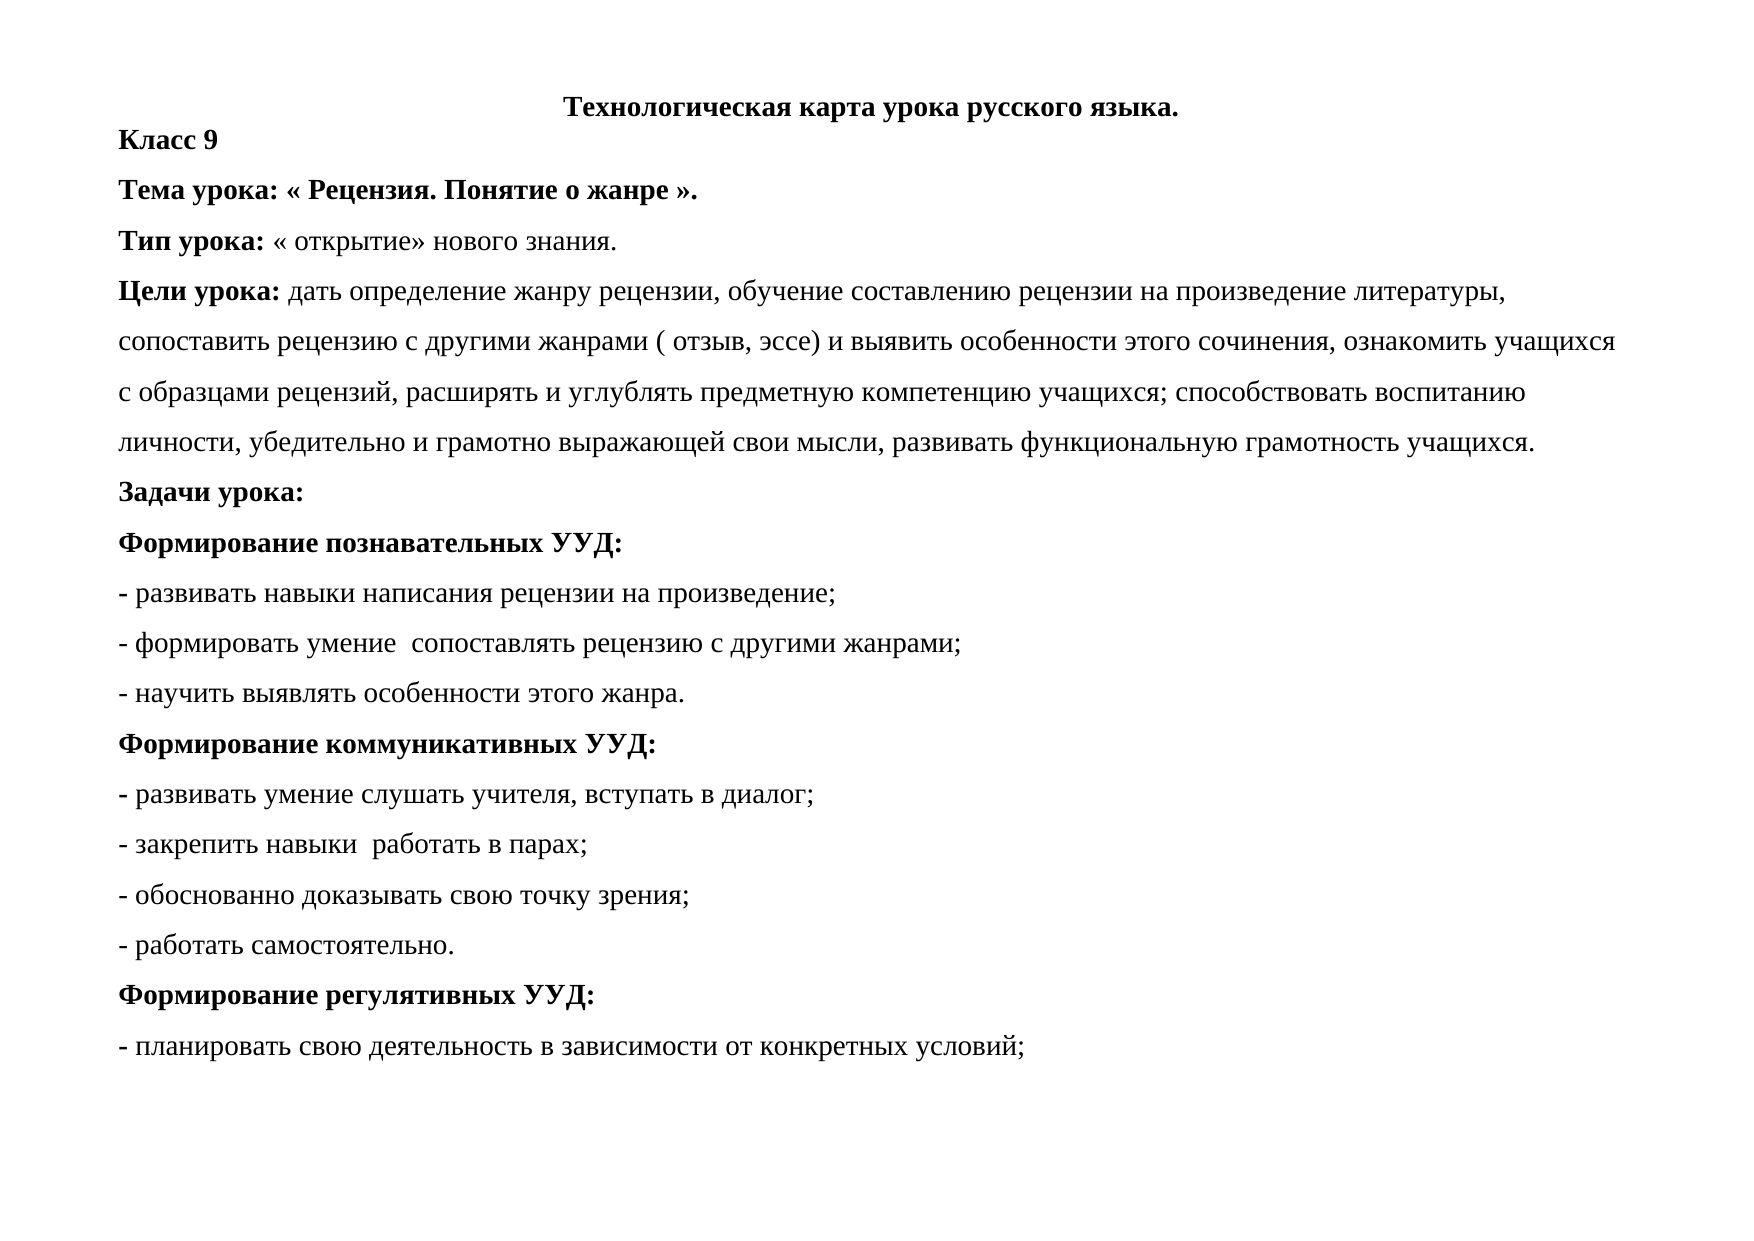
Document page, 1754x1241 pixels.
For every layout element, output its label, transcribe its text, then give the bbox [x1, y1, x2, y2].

text Формирование регулятивных УУД: [118, 977, 1636, 1011]
text - развивать умение слушать учителя, вступать в диалог; [118, 776, 1636, 810]
text - развивать навыки написания рецензии на произведение; [118, 575, 1636, 608]
text - научить выявлять особенности этого жанра. [118, 676, 1636, 709]
text - формировать умение сопоставлять рецензию с другими жанрами; [118, 625, 1636, 659]
text Тип урока: « открытие» нового знания. [118, 223, 1636, 256]
text - планировать свою деятельность в зависимости от конкретных условий; [118, 1028, 1636, 1061]
text Задачи урока: [118, 474, 1636, 508]
text - закрепить навыки работать в парах; [118, 827, 1636, 860]
text Технологическая карта урока русского языка. [118, 89, 1636, 122]
text Формирование коммуникативных УУД: [118, 726, 1636, 759]
text Цели урока: дать определение жанру рецензии, обучение составлению рецензии на произведение литературы, сопоставить рецензию с другими жанрами ( отзыв, эссе) и выявить особенности этого сочинения, ознакомить учащихся с образцами рецензий, расширять и углублять предметную компетенцию учащихся; способствовать воспитанию личности, убедительно и грамотно выражающей свои мысли, развивать функциональную грамотность учащихся. [118, 273, 1636, 458]
text Формирование познавательных УУД: [118, 525, 1636, 558]
text - обоснованно доказывать свою точку зрения; [118, 877, 1636, 910]
text - работать самостоятельно. [118, 927, 1636, 961]
text Класс 9 [118, 122, 1636, 156]
text Тема урока: « Рецензия. Понятие о жанре ». [118, 172, 1636, 206]
